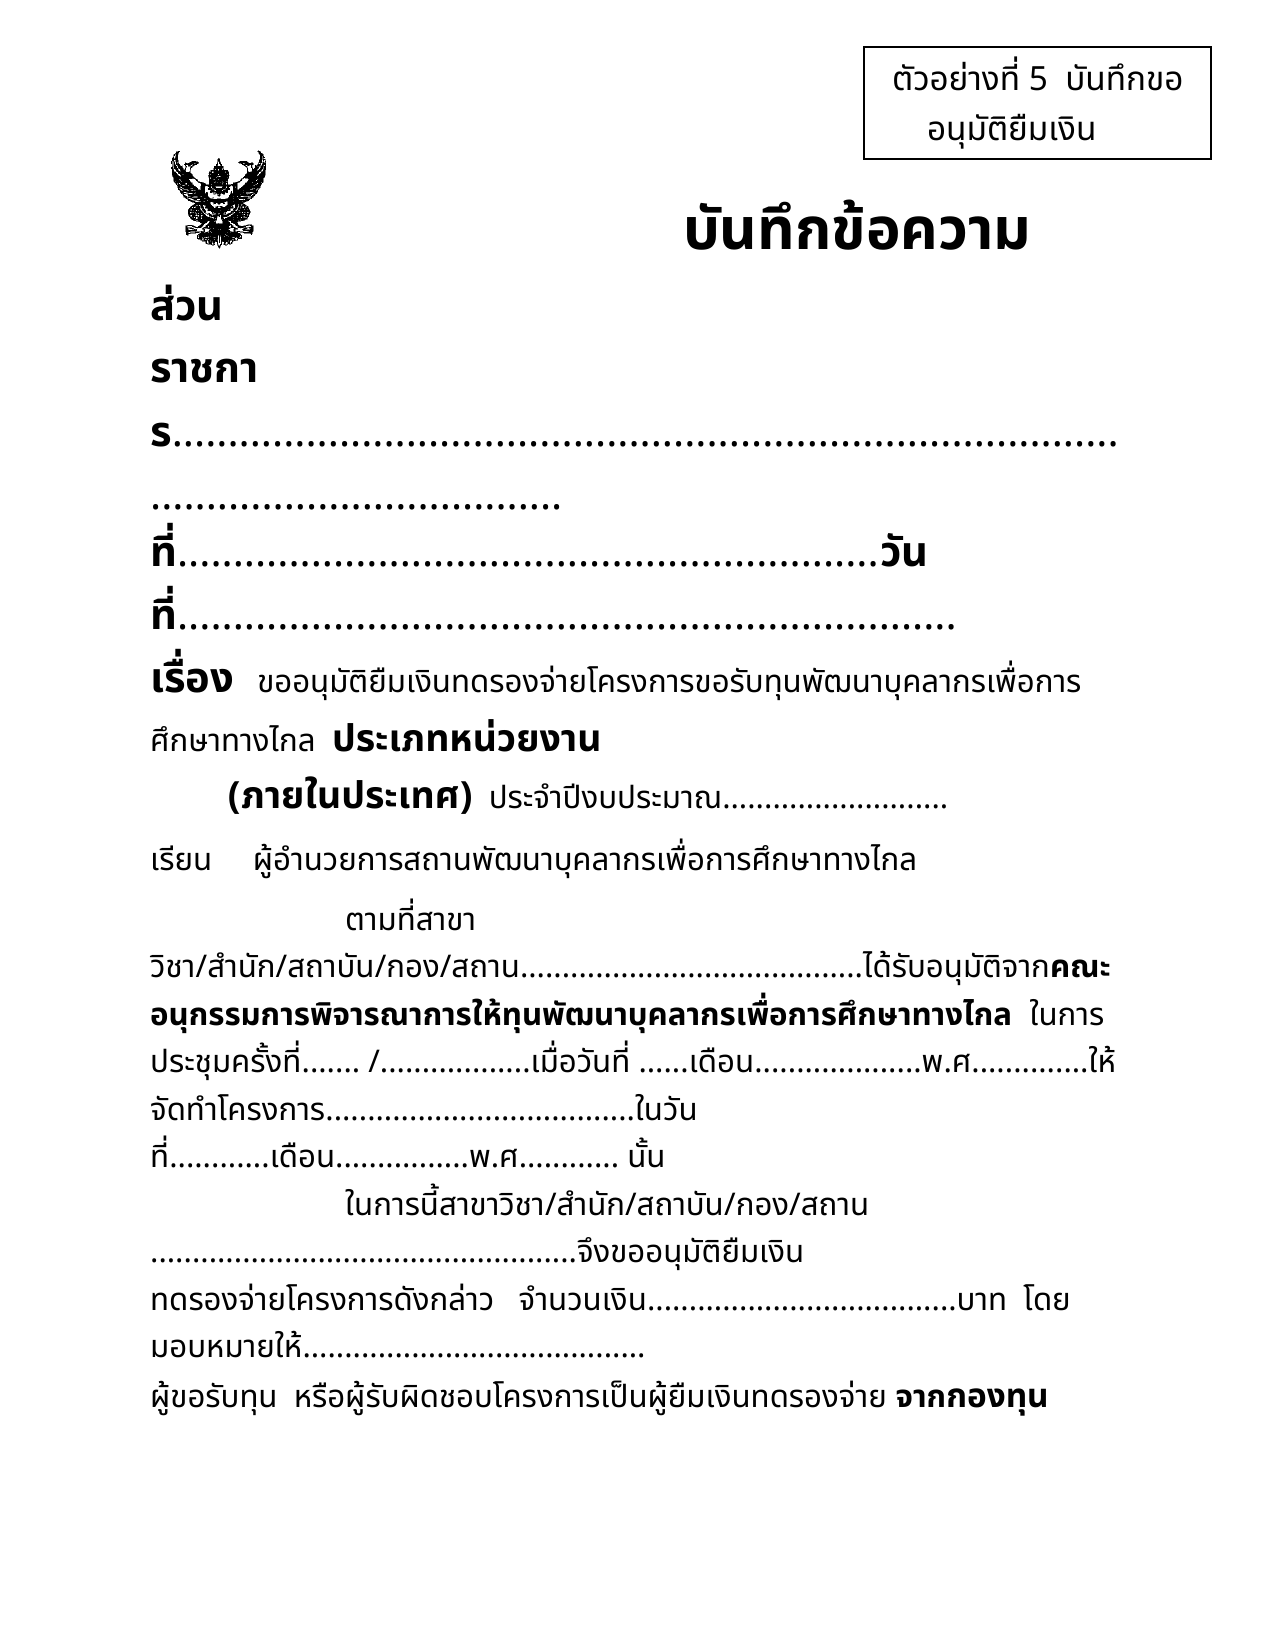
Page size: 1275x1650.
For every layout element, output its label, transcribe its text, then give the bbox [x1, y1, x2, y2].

text ส่วนราชการ.......................................................................................................................... ที่...............................................................วันที่...................................................................... เรื่อง ขออนุมัติยืมเงินทดรองจ่ายโครงการขอรับทุนพัฒนาบุคลากรเพื่อการศึกษาทางไกล ประเภทหน่วยงาน (ภายในประเทศ) ประจำปีงบประมาณ........................... [150, 276, 1125, 825]
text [150, 897, 1125, 1422]
text เรียน ผู้อำนวยการสถานพัฒนาบุคลากรเพื่อการศึกษาทางไกล [150, 837, 1125, 885]
text บันทึกข้อความ [150, 150, 1125, 276]
picture [169, 150, 267, 250]
